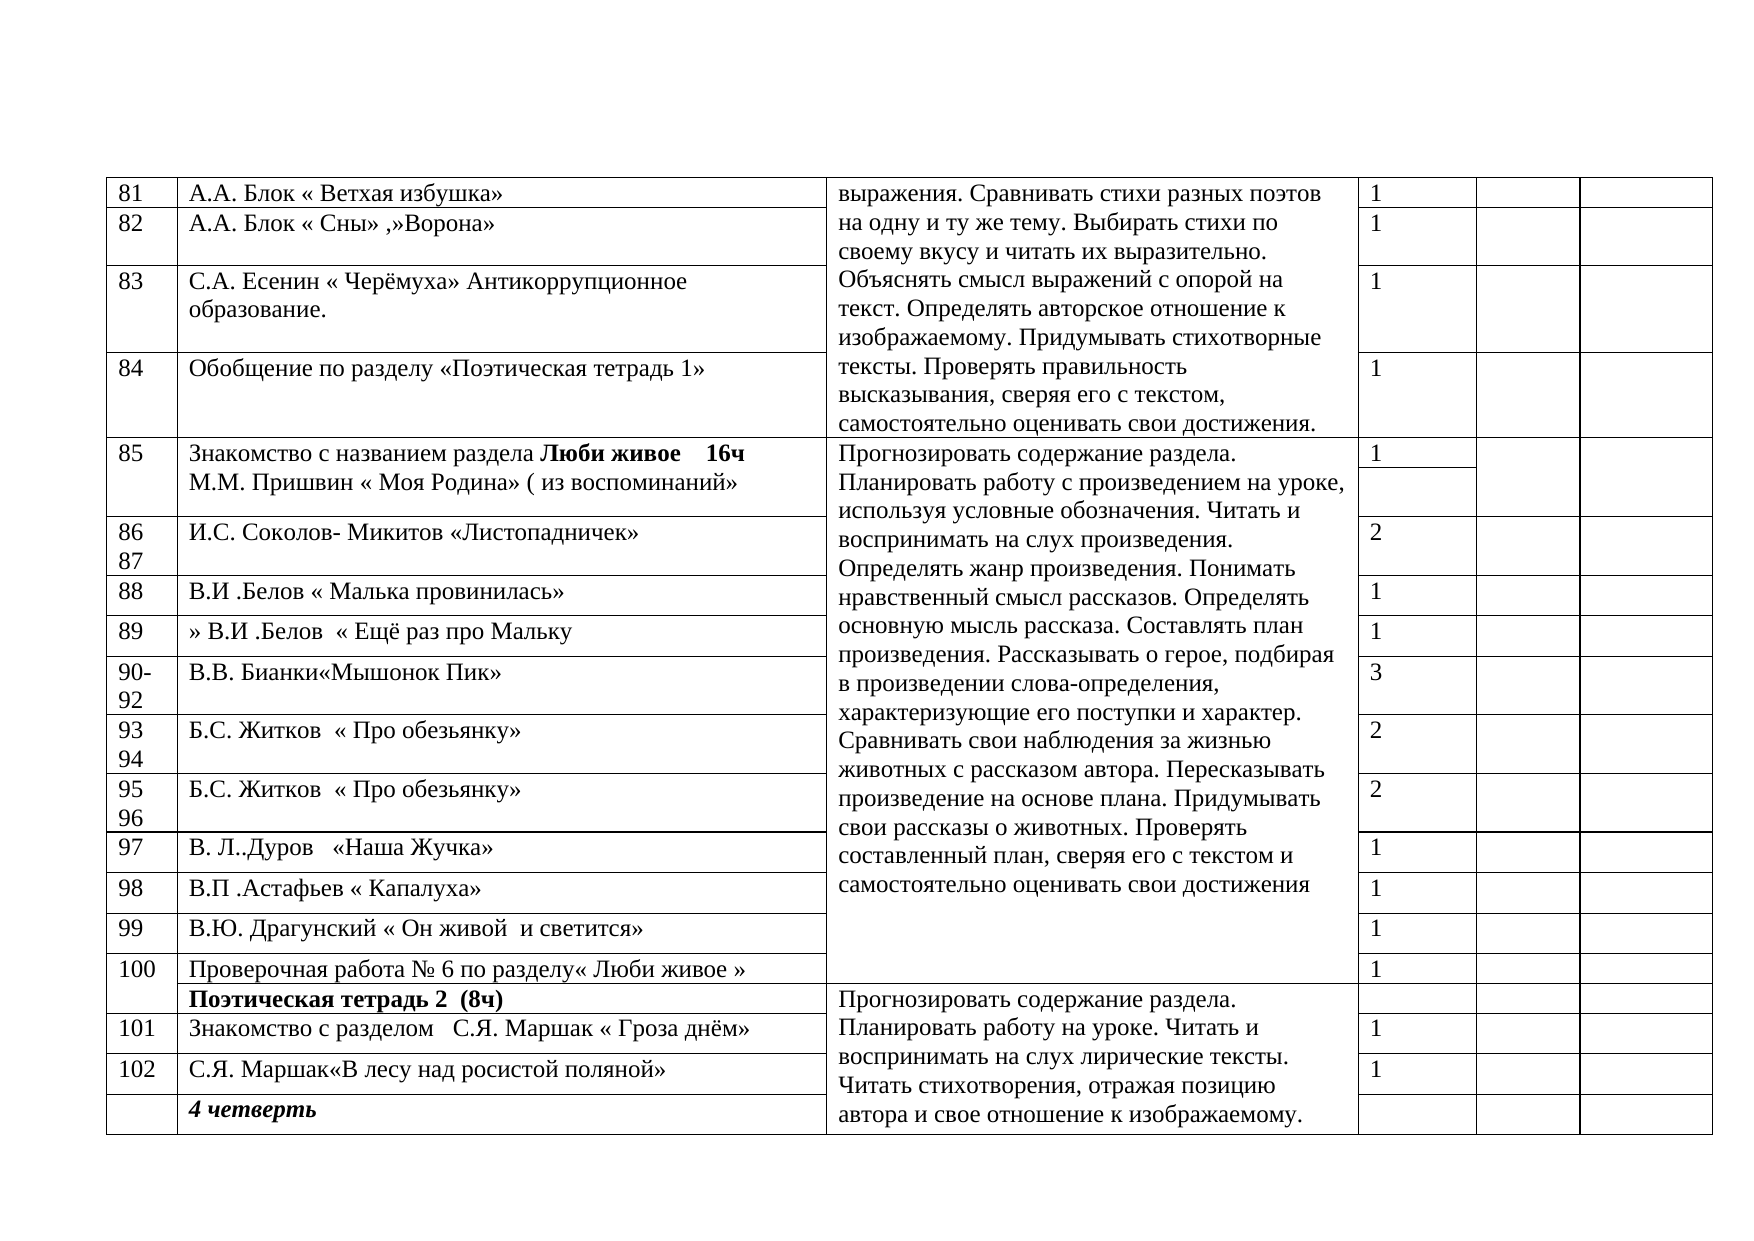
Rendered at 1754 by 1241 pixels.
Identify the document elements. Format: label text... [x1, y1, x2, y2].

table_cell 101 [107, 1014, 177, 1053]
table_cell 1 [1359, 178, 1476, 207]
table_cell 4 четверть [178, 1095, 826, 1134]
table_cell [1581, 657, 1712, 714]
table_cell 100 [107, 954, 177, 1012]
table_cell 95 96 [107, 774, 177, 831]
table_cell [1581, 984, 1712, 1012]
table_cell [1477, 616, 1579, 656]
table_cell [1581, 1054, 1712, 1093]
table_cell 98 [107, 873, 177, 912]
table_cell [1581, 833, 1712, 872]
table_cell Знакомство с разделом С.Я. Маршак « Гроза днём» [178, 1014, 826, 1053]
table_cell 1 [1359, 914, 1476, 953]
table_cell 1 [1359, 208, 1476, 265]
table_cell 93 94 [107, 715, 177, 773]
table_cell В.И .Белов « Малька провинилась» [178, 576, 826, 615]
table_cell А.А. Блок « Сны» ,»Ворона» [178, 208, 826, 265]
table_cell 102 [107, 1054, 177, 1093]
table_cell Прогнозировать содержание раздела. Планировать работу с произведением на уроке, используя условные обозначения. Читать и воспринимать на слух произведения. Определять жанр произведения. Понимать нравственный смысл рассказов. Определять основную мысль рассказа. Составлять план произведения. Рассказывать о герое, подбирая в произведении слова-определения, характеризующие его поступки и характер. Сравнивать свои наблюдения за жизнью животных с рассказом автора. Пересказывать произведение на основе плана. Придумывать свои рассказы о животных. Проверять составленный план, сверяя его с текстом и самостоятельно оценивать свои достижения [827, 438, 1358, 983]
table_cell 97 [107, 833, 177, 872]
table_cell 2 [1359, 774, 1476, 831]
table_cell 81 [107, 178, 177, 207]
table_cell 99 [107, 914, 177, 953]
table_cell [1477, 954, 1579, 983]
table_cell [1359, 984, 1476, 1012]
table_cell [1477, 576, 1579, 615]
table_cell 1 [1359, 833, 1476, 872]
table_cell [1581, 1014, 1712, 1053]
table_cell [1477, 208, 1579, 265]
table_cell [1477, 984, 1579, 1012]
table_cell [1581, 715, 1712, 773]
table_cell Поэтическая тетрадь 2 (8ч) [178, 984, 826, 1012]
table_cell С.А. Есенин « Черёмуха» Антикоррупционное образование. [178, 266, 826, 352]
table_cell [1477, 438, 1579, 516]
table_cell 3 [1359, 657, 1476, 714]
table_cell [1477, 833, 1579, 872]
table_cell [107, 1095, 177, 1134]
table_cell 84 [107, 353, 177, 437]
table_cell 1 [1359, 576, 1476, 615]
table_cell [1581, 914, 1712, 953]
table_cell 1 [1359, 1014, 1476, 1053]
table_cell 1 [1359, 954, 1476, 983]
table_cell 90- 92 [107, 657, 177, 714]
table_cell 1 [1359, 266, 1476, 352]
table_cell Б.С. Житков « Про обезьянку» [178, 774, 826, 831]
table_cell 83 [107, 266, 177, 352]
table_cell 89 [107, 616, 177, 656]
table_cell » В.И .Белов « Ещё раз про Мальку [178, 616, 826, 656]
table_cell В. Л..Дуров «Наша Жучка» [178, 833, 826, 872]
table_cell Б.С. Житков « Про обезьянку» [178, 715, 826, 773]
table_cell Проверочная работа № 6 по разделу« Люби живое » [178, 954, 826, 983]
table_cell [1359, 468, 1476, 516]
table_cell [1581, 1095, 1712, 1134]
table_cell 82 [107, 208, 177, 265]
table_cell [1581, 178, 1712, 207]
table_cell [1477, 1095, 1579, 1134]
table_cell 1 [1359, 1054, 1476, 1093]
table_cell 86 87 [107, 517, 177, 575]
table_cell [1581, 954, 1712, 983]
table_cell [1581, 517, 1712, 575]
table_cell [1581, 266, 1712, 352]
table_cell И.С. Соколов- Микитов «Листопадничек» [178, 517, 826, 575]
table_cell [1581, 873, 1712, 912]
table_cell 1 [1359, 353, 1476, 437]
table_cell 1 [1359, 873, 1476, 912]
table_cell [1477, 517, 1579, 575]
table_cell 1 [1359, 616, 1476, 656]
table_cell [1477, 353, 1579, 437]
table_cell Обобщение по разделу «Поэтическая тетрадь 1» [178, 353, 826, 437]
table_cell А.А. Блок « Ветхая избушка» [178, 178, 826, 207]
table_cell [1477, 715, 1579, 773]
table_cell [1581, 208, 1712, 265]
table_cell [1477, 266, 1579, 352]
table_cell [1477, 178, 1579, 207]
table_cell [1581, 353, 1712, 437]
table_cell 2 [1359, 715, 1476, 773]
table_cell 2 [1359, 517, 1476, 575]
table_cell [1477, 657, 1579, 714]
table_cell [1477, 914, 1579, 953]
table_cell В.Ю. Драгунский « Он живой и светится» [178, 914, 826, 953]
table_cell [1477, 774, 1579, 831]
table_cell [1581, 576, 1712, 615]
table_cell [1581, 616, 1712, 656]
table_cell [1477, 873, 1579, 912]
table_cell В.В. Бианки«Мышонок Пик» [178, 657, 826, 714]
table_cell [1581, 774, 1712, 831]
table_cell 88 [107, 576, 177, 615]
table_cell [1581, 438, 1712, 516]
table_cell В.П .Астафьев « Капалуха» [178, 873, 826, 912]
table_cell 85 [107, 438, 177, 516]
table_cell Знакомство с названием раздела Люби живое 16ч М.М. Пришвин « Моя Родина» ( из воспоминаний» [178, 438, 826, 516]
table_cell [1477, 1054, 1579, 1093]
table_cell [1477, 1014, 1579, 1053]
table_cell [1359, 1095, 1476, 1134]
table_cell 1 [1359, 438, 1476, 467]
table_cell С.Я. Маршак«В лесу над росистой поляной» [178, 1054, 826, 1093]
table_cell Прогнозировать содержание раздела. Планировать работу на уроке. Читать и воспринимать на слух лирические тексты. Читать стихотворения, отражая позицию автора и свое отношение к изображаемому. Сравнивать название произведения и его содержание, высказывать свое мнение. Находить в произведениях средства художественной выразительности: олицетворения, эпитеты, сравнения. Сочинять стихотворения. Заучивать стихи наизусть. Проверять чтение друг друга, работая в паре и самостоятельно оценивать свои достижения. [827, 984, 1358, 1134]
